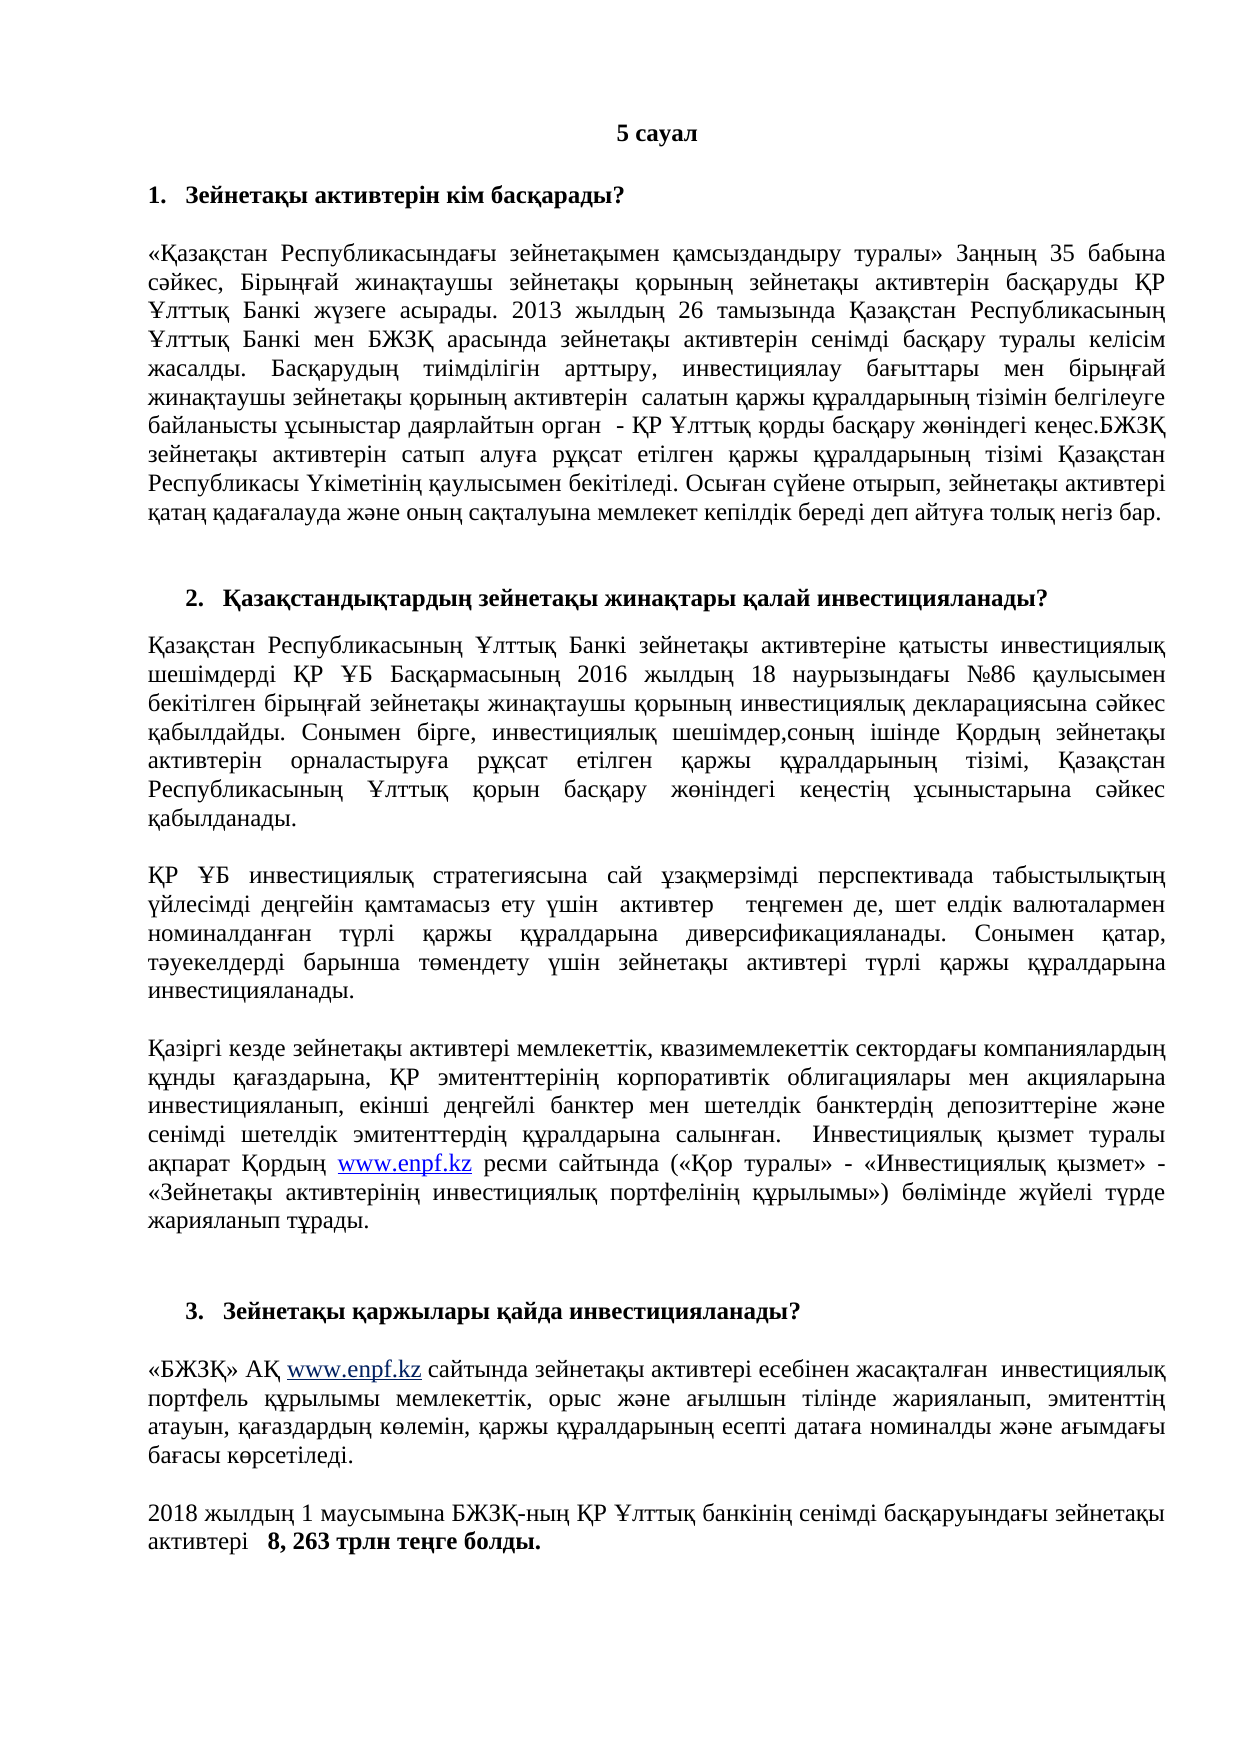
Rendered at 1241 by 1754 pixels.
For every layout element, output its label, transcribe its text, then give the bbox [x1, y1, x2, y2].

list Зейнетақы активтерін кім басқарады? [148, 180, 1167, 209]
text «БЖЗҚ» АҚ www.enpf.kz сайтында зейнетақы активтері есебінен жасақталған инвестициялық портфель құрылымы мемлекеттік, орыс және ағылшын тілінде жарияланып, эмитенттің атауын, қағаздардың көлемін, қаржы құралдарының есепті датаға номиналды және ағымдағы бағасы көрсетіледі. [148, 1354, 1167, 1469]
text Қазіргі кезде зейнетақы активтері мемлекеттік, квазимемлекеттік сектордағы компаниялардың құнды қағаздарына, ҚР эмитенттерінің корпоративтік облигациялары мен акцияларына инвестицияланып, екінші деңгейлі банктер мен шетелдік банктердің депозиттеріне және сенімді шетелдік эмитенттердің құралдарына салынған. Инвестициялық қызмет туралы ақпарат Қордың www.enpf.kz ресми сайтында («Қор туралы» - «Инвестициялық қызмет» - «Зейнетақы активтерінің инвестициялық портфелінің құрылымы») бөлімінде жүйелі түрде жарияланып тұрады. [148, 1033, 1167, 1234]
text 2018 жылдың 1 маусымына БЖЗҚ-ның ҚР Ұлттық банкінің сенімді басқаруындағы зейнетақы активтері 8, 263 трлн теңге болды. [148, 1498, 1167, 1555]
text 5 сауал [148, 118, 1167, 147]
text Қазақстан Республикасының Ұлттық Банкі зейнетақы активтеріне қатысты инвестициялық шешімдерді ҚР ҰБ Басқармасының 2016 жылдың 18 наурызындағы №86 қаулысымен бекітілген бірыңғай зейнетақы жинақтаушы қорының инвестициялық декларациясына сәйкес қабылдайды. Сонымен бірге, инвестициялық шешімдер,соның ішінде Қордың зейнетақы активтерін орналастыруға рұқсат етілген қаржы құралдарының тізімі, Қазақстан Республикасының Ұлттық қорын басқару жөніндегі кеңестің ұсыныстарына сәйкес қабылданады. [148, 631, 1167, 832]
list Зейнетақы қаржылары қайда инвестицияланады? [185, 1296, 1167, 1325]
list Қазақстандықтардың зейнетақы жинақтары қалай инвестицияланады? [185, 583, 1167, 612]
text ҚР ҰБ инвестициялық стратегиясына сай ұзақмерзімді перспективада табыстылықтың үйлесімді деңгейін қамтамасыз ету үшін активтер теңгемен де, шет елдік валюталармен номиналданған түрлі қаржы құралдарына диверсификацияланады. Сонымен қатар, тәуекелдерді барынша төмендету үшін зейнетақы активтері түрлі қаржы құралдарына инвестицияланады. [148, 861, 1167, 1004]
text «Қазақстан Республикасындағы зейнетақымен қамсыздандыру туралы» Заңның 35 бабына сәйкес, Бірыңғай жинақтаушы зейнетақы қорының зейнетақы активтерін басқаруды ҚР Ұлттық Банкі жүзеге асырады. 2013 жылдың 26 тамызында Қазақстан Республикасының Ұлттық Банкі мен БЖЗҚ арасында зейнетақы активтерін сенімді басқару туралы келісім жасалды. Басқарудың тиімділігін арттыру, инвестициялау бағыттары мен бірыңғай жинақтаушы зейнетақы қорының активтерін салатын қаржы құралдарының тізімін белгілеуге байланысты ұсыныстар даярлайтын орган - ҚР Ұлттық қорды басқару жөніндегі кеңес.БЖЗҚ зейнетақы активтерін сатып алуға рұқсат етілген қаржы құралдарының тізімі Қазақстан Республикасы Үкіметінің қаулысымен бекітіледі. Осыған сүйене отырып, зейнетақы активтері қатаң қадағалауда және оның сақталуына мемлекет кепілдік береді деп айтуға толық негіз бар. [148, 238, 1167, 525]
